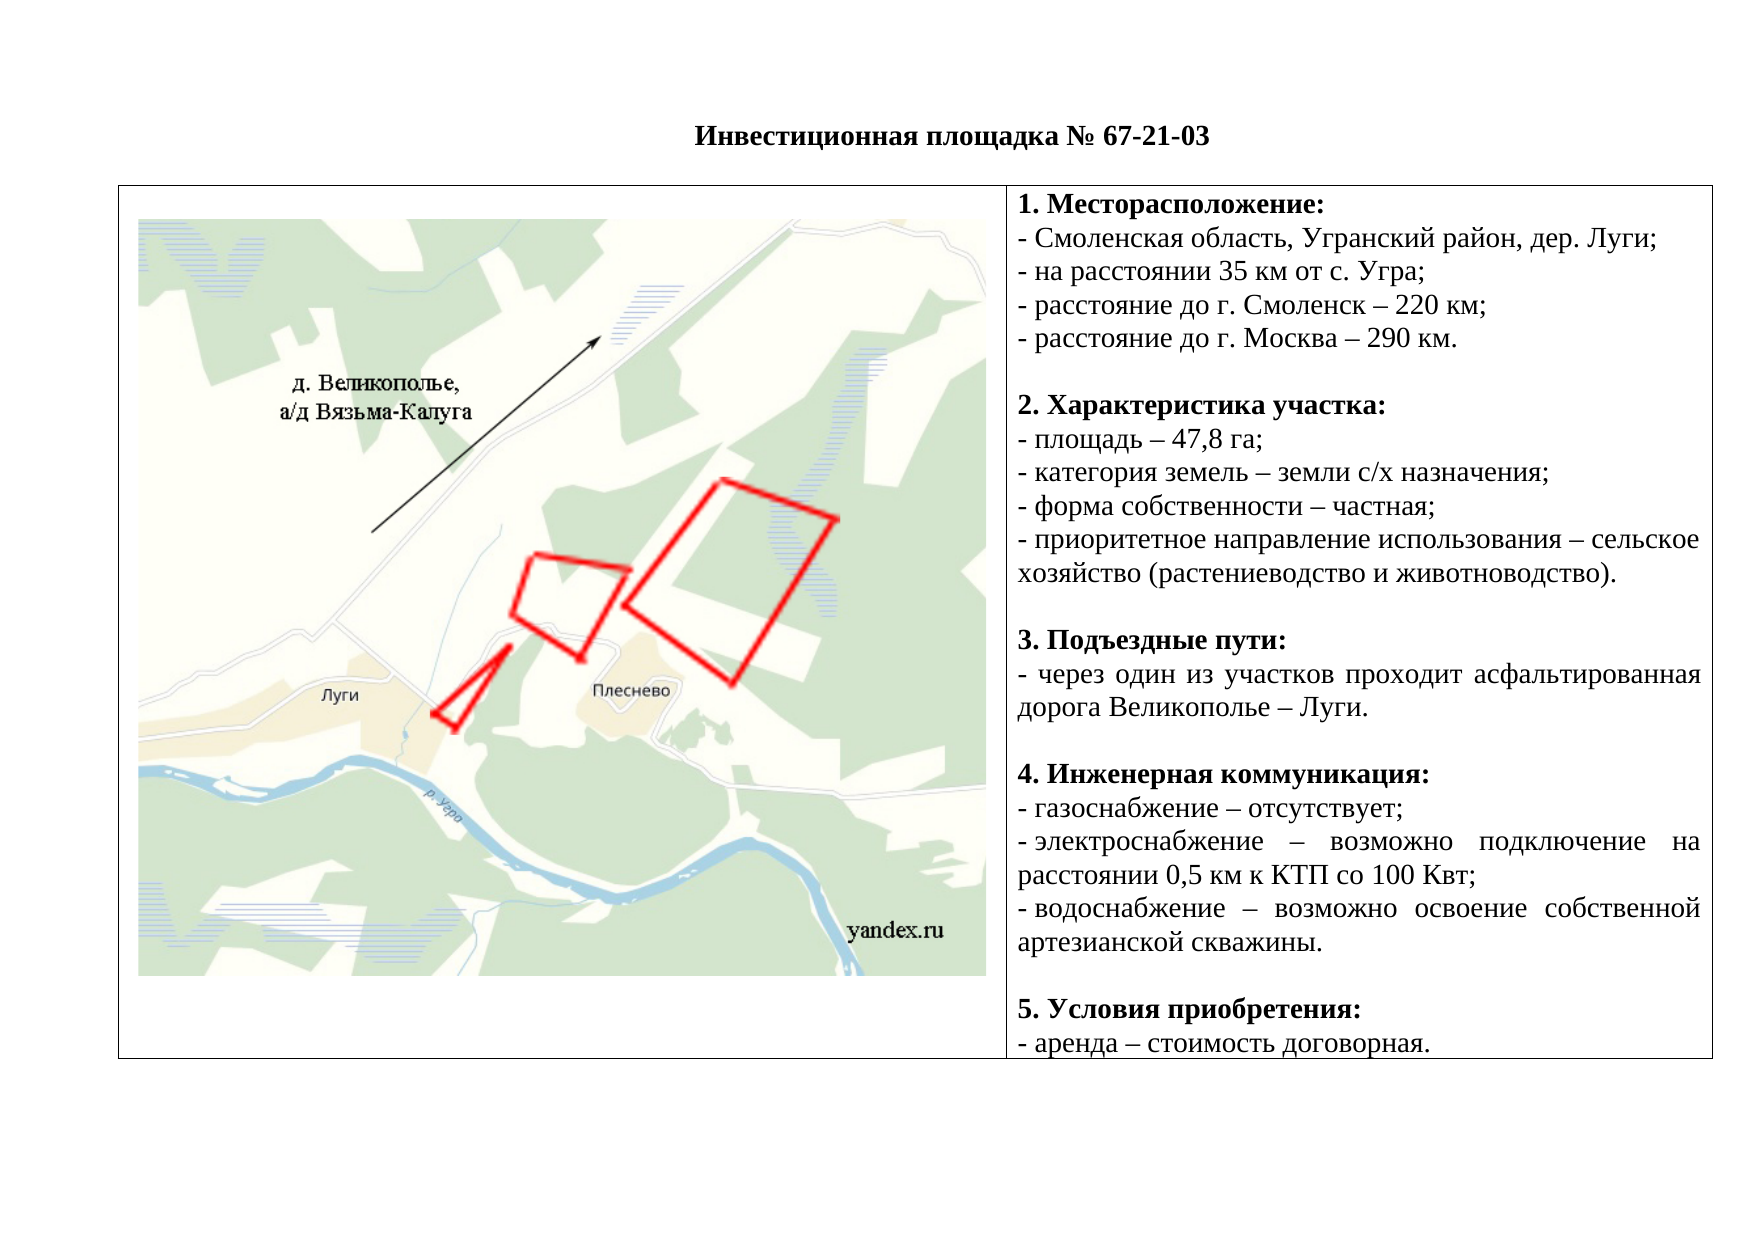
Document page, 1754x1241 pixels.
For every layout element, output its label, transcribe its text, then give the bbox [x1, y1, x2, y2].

table_header Инвестиционная площадка № 67-21-03 [118, 118, 1712, 185]
picture [138, 219, 987, 976]
table_cell 1. Месторасположение: - Смоленская область, Угранский район, дер. Луги; - на расстоянии 35 км от с. Угра; - расстояние до г. Смоленск – 220 км; - расстояние до г. Москва – 290 км. 2. Характеристика участка: - площадь – 47,8 га; - категория земель – земли с/х назначения; - форма собственности – частная; - приоритетное направление использования – сельское хозяйство (растениеводство и животноводство). 3. Подъездные пути: - через один из участков проходит асфальтированная дорога Великополье – Луги. 4. Инженерная коммуникация: - газоснабжение – отсутствует; - электроснабжение – возможно подключение на расстоянии 0,5 км к КТП со 100 Квт; - водоснабжение – возможно освоение собственной артезианской скважины. 5. Условия приобретения: - аренда – стоимость договорная. [1007, 186, 1712, 1058]
table_cell [119, 186, 1006, 1058]
